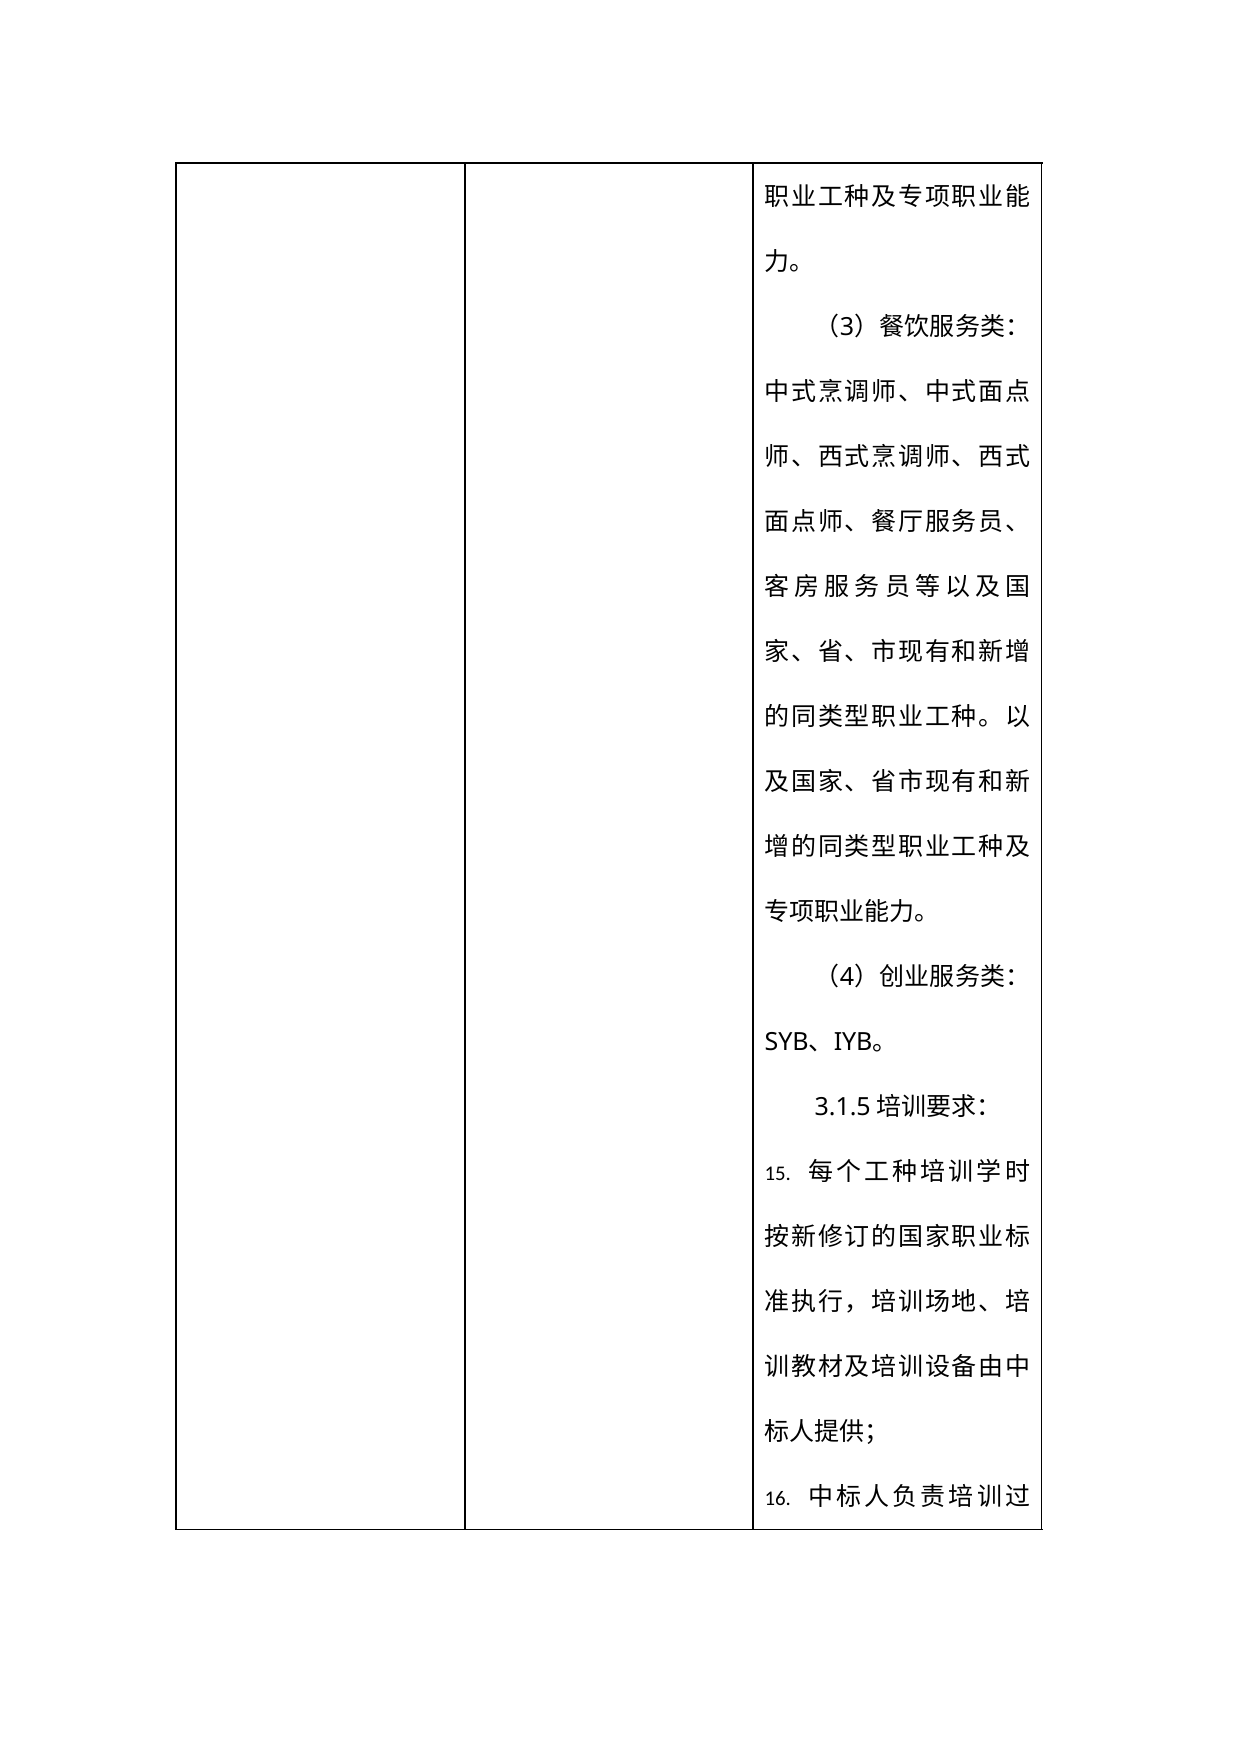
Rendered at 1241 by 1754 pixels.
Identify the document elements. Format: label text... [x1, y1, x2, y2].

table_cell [754, 164, 1041, 1528]
table_cell [177, 164, 464, 1528]
table_cell 1 [466, 164, 752, 1528]
